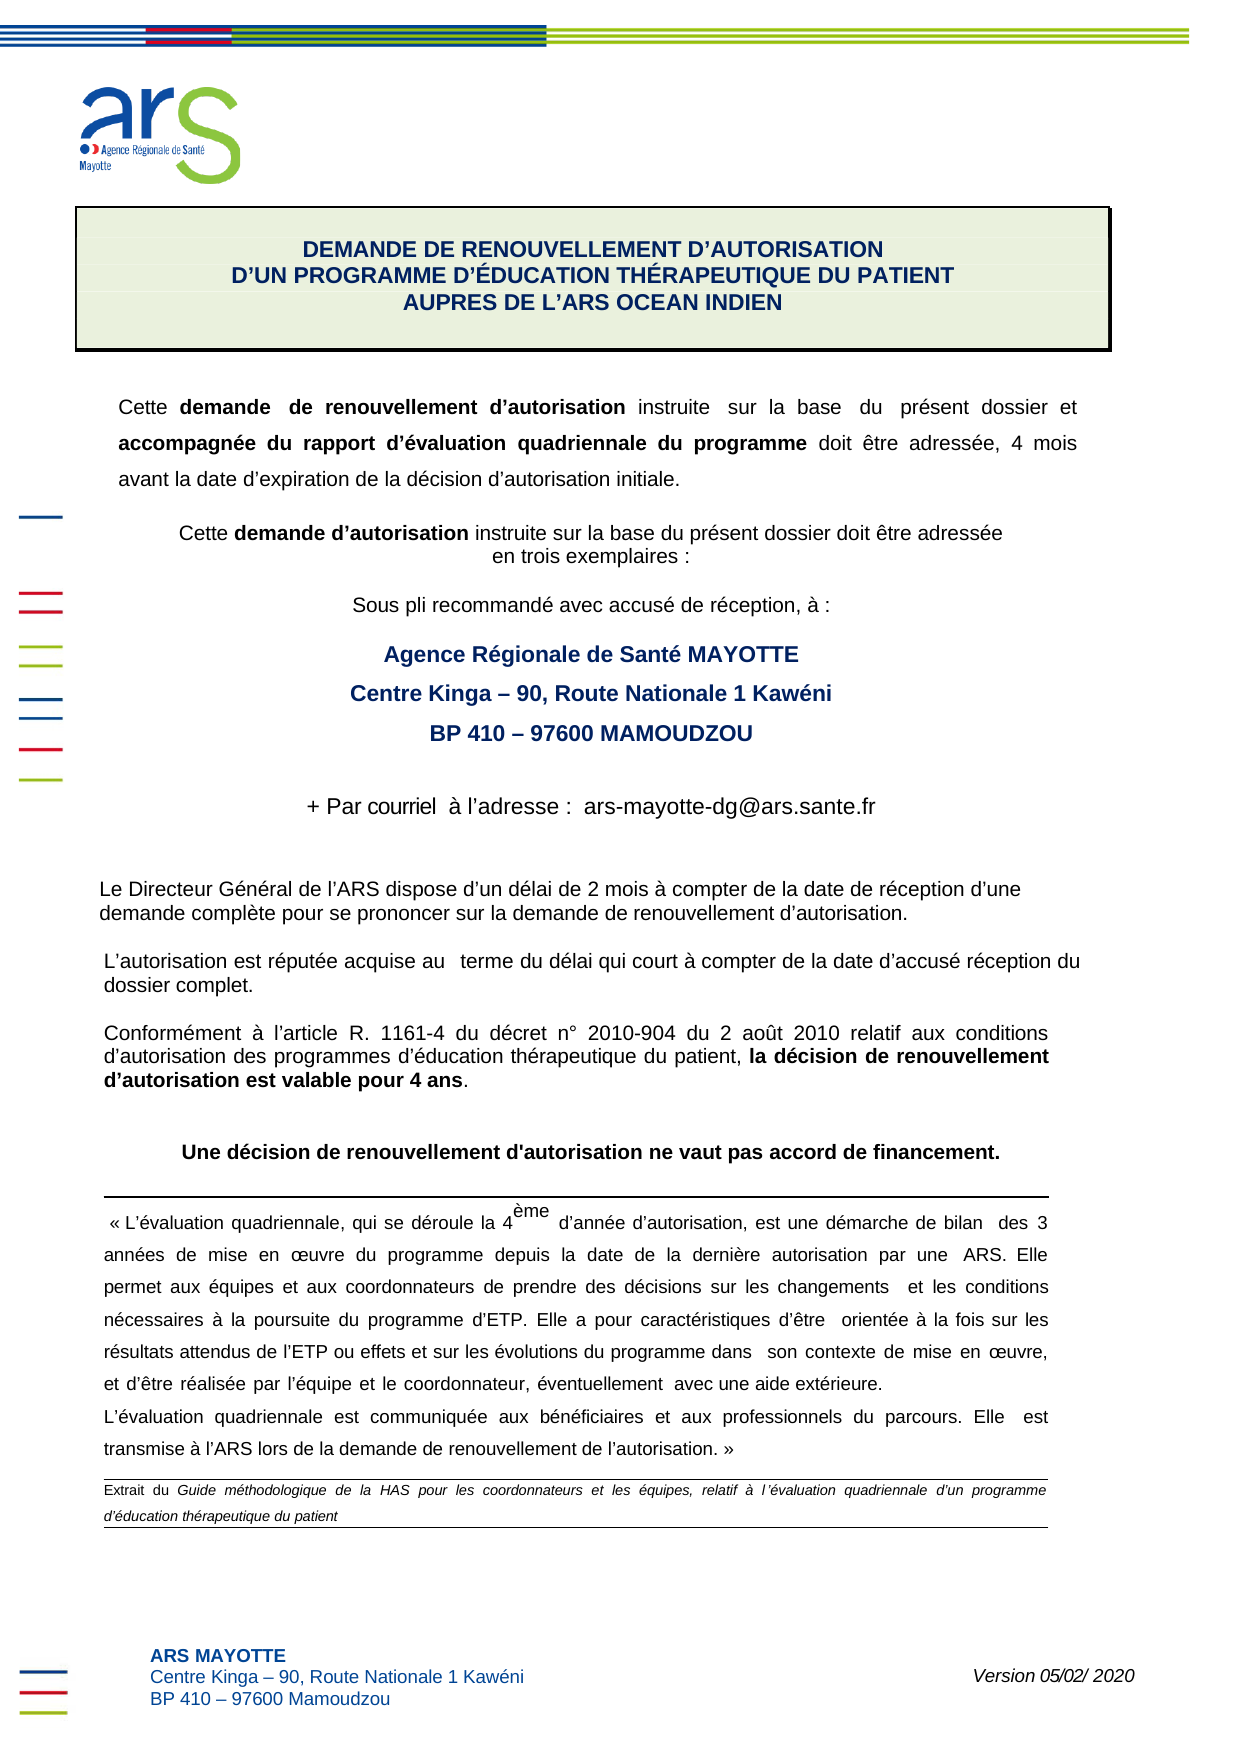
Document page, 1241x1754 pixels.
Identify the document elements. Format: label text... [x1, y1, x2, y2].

text Cette demande de renouvellement d’autorisation instruite sur la base du présent dossier et accompagnée du rapport d’évaluation quadriennale du programme doit être adressée, 4 mois avant la date d’expiration de la décision d’autorisation initiale. [118, 395, 1077, 491]
text BP 410 – 97600 MAMOUDZOU [335, 719, 847, 746]
text Cette demande d’autorisation instruite sur la base du présent dossier doit être adressée en trois exemplaires : [175, 520, 1006, 568]
text L’autorisation est réputée acquise au terme du délai qui court à compter de la date d’accusé réception du dossier complet. [103, 948, 1082, 996]
text Agence Régionale de Santé MAYOTTE [335, 641, 847, 667]
text Une décision de renouvellement d'autorisation ne vaut pas accord de financement. [0, 1140, 1182, 1164]
text Extrait du Guide méthodologique de la HAS pour les coordonnateurs et les équipes, relatif à l’évaluation quadriennale d’un programme d’éducation thérapeutique du patient [103, 1480, 1048, 1528]
picture [0, 25, 1190, 47]
picture [18, 511, 68, 787]
text Version 05/02/ 2020 [972, 1665, 1196, 1686]
text BP 410 – 97600 Mamoudzou [150, 1688, 767, 1709]
text L’évaluation quadriennale est communiquée aux bénéficiaires et aux professionnels du parcours. Elle est transmise à l’ARS lors de la demande de renouvellement de l’autorisation. » [103, 1403, 1049, 1459]
text Le Directeur Général de l’ARS dispose d’un délai de 2 mois à compter de la date de réception d’une [99, 877, 1082, 901]
text + Par courriel à l’adresse : ars-mayotte-dg@ars.sante.fr [175, 793, 1007, 819]
text « L’évaluation quadriennale, qui se déroule la 4ème d’année d’autorisation, est une démarche de bilan des 3 années de mise en œuvre du programme depuis la date de la dernière autorisation par une ARS. Elle permet aux équipes et aux coordonnateurs de prendre des décisions sur les changements et les conditions nécessaires à la poursuite du programme d’ETP. Elle a pour caractéristiques d’être orientée à la fois sur les résultats attendus de l’ETP ou effets et sur les évolutions du programme dans son contexte de mise en œuvre, et d’être réalisée par l’équipe et le coordonnateur, éventuellement avec une aide extérieure. [103, 1197, 1049, 1394]
text Conformément à l’article R. 1161-4 du décret n° 2010-904 du 2 août 2010 relatif aux conditions d’autorisation des programmes d’éducation thérapeutique du patient, la décision de renouvellement d’autorisation est valable pour 4 ans. [103, 1020, 1049, 1092]
text Centre Kinga – 90, Route Nationale 1 Kawéni [150, 1666, 767, 1688]
picture [79, 87, 241, 184]
text Centre Kinga – 90, Route Nationale 1 Kawéni [335, 680, 847, 706]
picture [19, 1649, 81, 1728]
text ARS MAYOTTE [150, 1645, 767, 1666]
text demande complète pour se prononcer sur la demande de renouvellement d’autorisation. [99, 901, 1082, 924]
text Sous pli recommandé avec accusé de réception, à : [335, 593, 847, 617]
